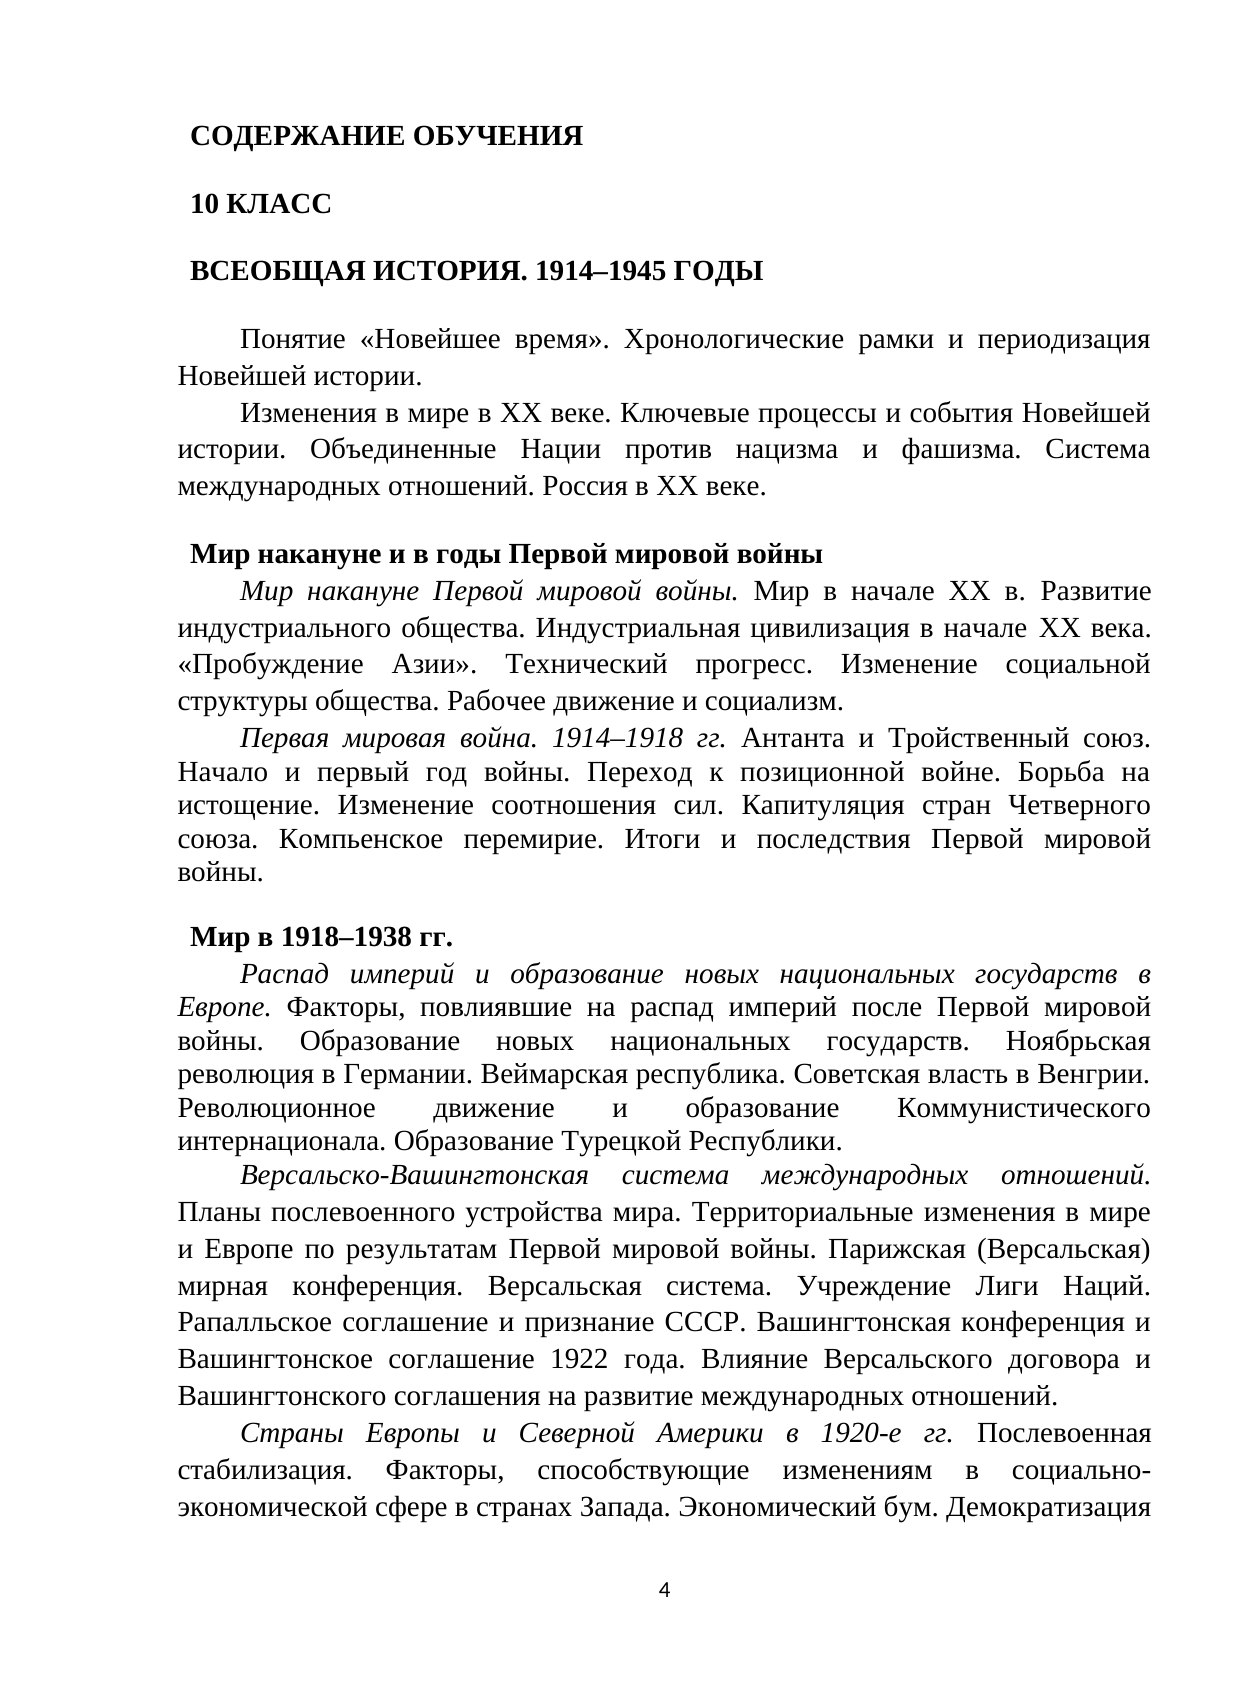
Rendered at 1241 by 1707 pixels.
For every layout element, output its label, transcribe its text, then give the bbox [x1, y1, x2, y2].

text ВСЕОБЩАЯ ИСТОРИЯ. 1914–1945 ГОДЫ [190, 253, 1152, 287]
text Изменения в мире в ХХ веке. Ключевые процессы и события Новейшей истории. Объединенные Нации против нацизма и фашизма. Система международных отношений. Россия в XX веке. [177, 395, 1152, 502]
text Понятие «Новейшее время». Хронологические рамки и периодизация Новейшей истории. [177, 321, 1152, 391]
text Версальско-Вашингтонская система международных отношений. Планы послевоенного устройства мира. Территориальные изменения в мире и Европе по результатам Первой мировой войны. Парижская (Версальская) мирная конференция. Версальская система. Учреждение Лиги Наций. Рапалльское соглашение и признание СССР. Вашингтонская конференция и Вашингтонское соглашение 1922 года. Влияние Версальского договора и Вашингтонского соглашения на развитие международных отношений. [177, 1157, 1152, 1412]
text СОДЕРЖАНИЕ ОБУЧЕНИЯ [190, 118, 1152, 152]
text Распад империй и образование новых национальных государств в Европе. Факторы, повлиявшие на распад империй после Первой мировой войны. Образование новых национальных государств. Ноябрьская революция в Германии. Веймарская республика. Советская власть в Венгрии. Революционное движение и образование Коммунистического интернационала. Образование Турецкой Республики. [177, 956, 1152, 1157]
text 10 КЛАСС [190, 186, 1152, 219]
text Мир накануне и в годы Первой мировой войны [190, 536, 1152, 569]
text Мир в 1918–1938 гг. [190, 919, 1152, 952]
text Мир накануне Первой мировой войны. Мир в начале ХХ в. Развитие индустриального общества. Индустриальная цивилизация в начале XX века. «Пробуждение Азии». Технический прогресс. Изменение социальной структуры общества. Рабочее движение и социализм. [177, 573, 1152, 717]
text Первая мировая война. 1914–1918 гг. Антанта и Тройственный союз. Начало и первый год войны. Переход к позиционной войне. Борьба на истощение. Изменение соотношения сил. Капитуляция стран Четверного союза. Компьенское перемирие. Итоги и последствия Первой мировой войны. [177, 720, 1152, 888]
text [177, 1415, 1152, 1522]
